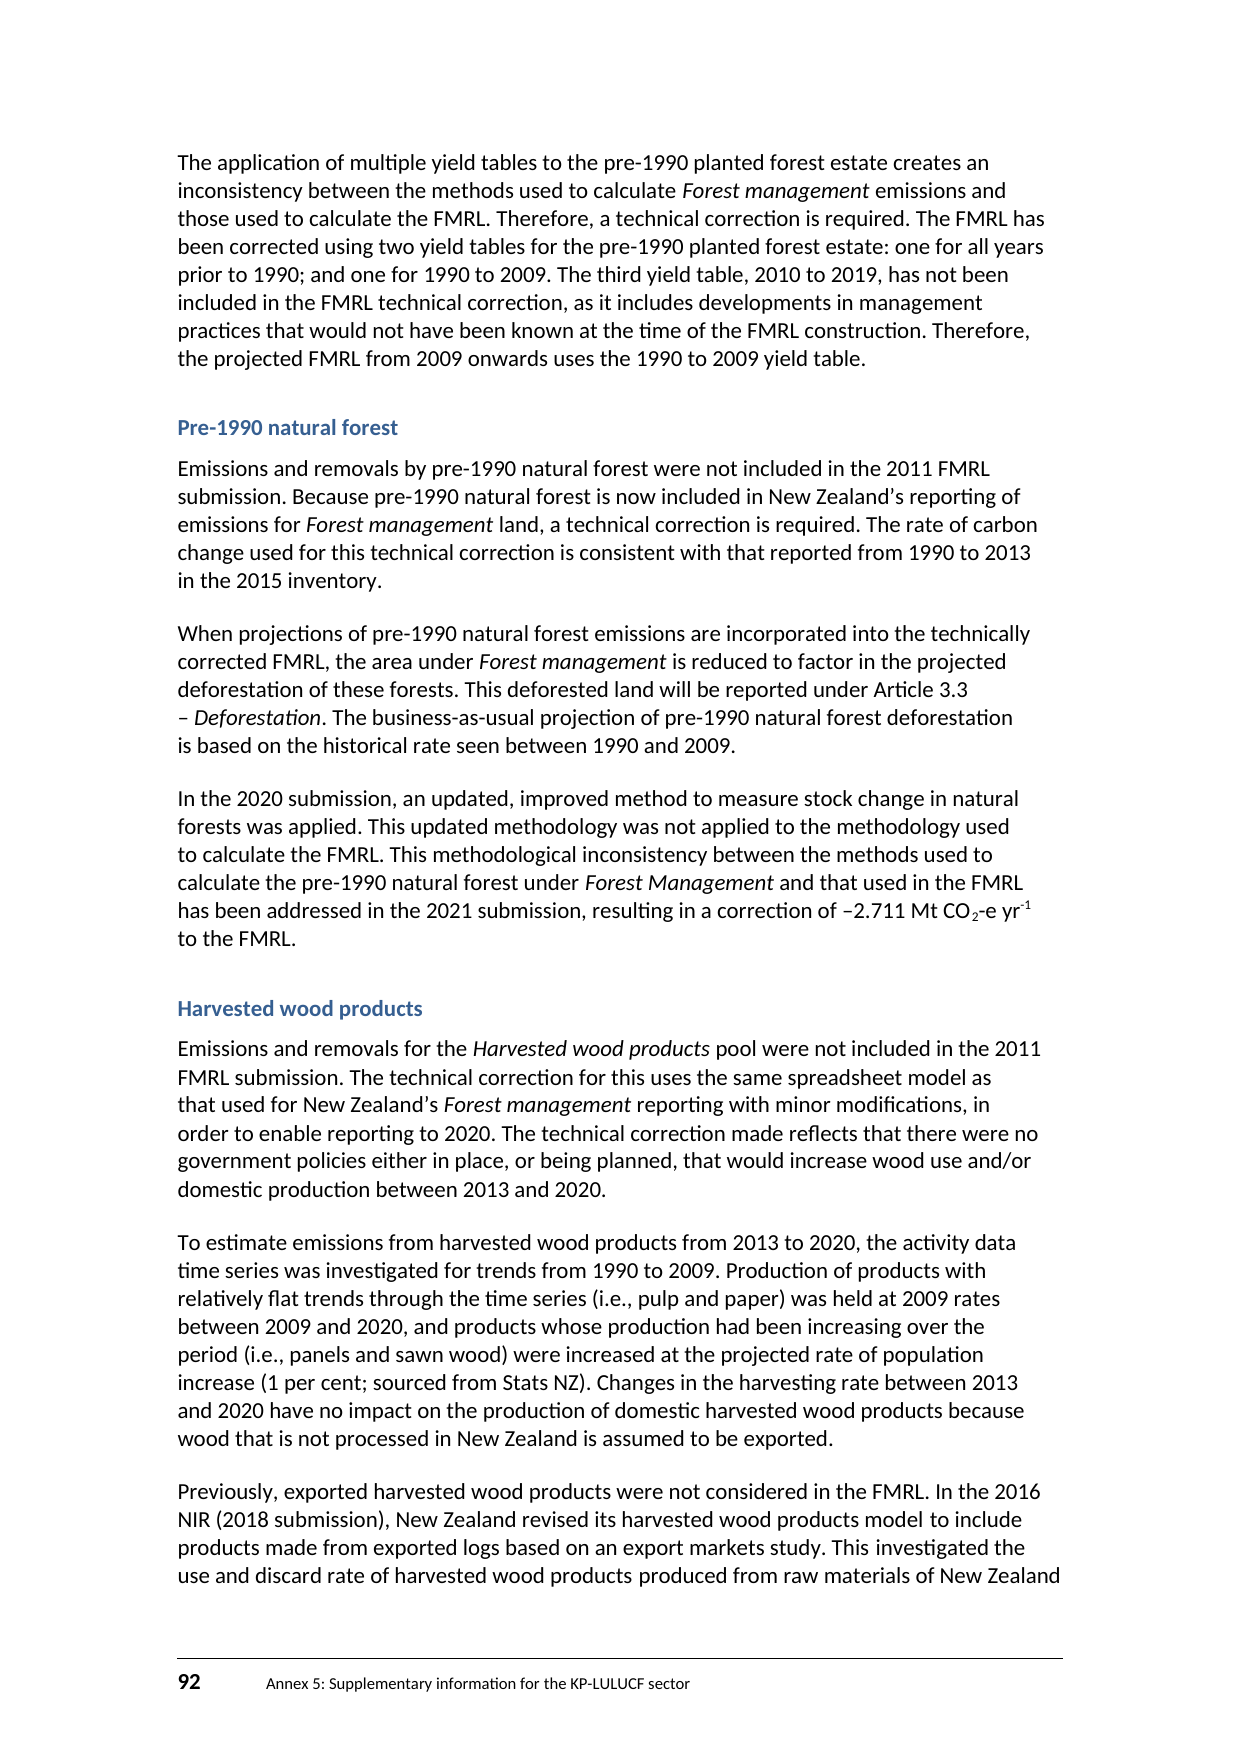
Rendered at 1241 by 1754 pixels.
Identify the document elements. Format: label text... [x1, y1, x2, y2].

subtitle Pre-1990 natural forest [177, 413, 1063, 442]
text The application of multiple yield tables to the pre-1990 planted forest estate creates an inconsistency between the methods used to calculate Forest management emissions and those used to calculate the FMRL. Therefore, a technical correction is required. The FMRL has been corrected using two yield tables for the pre-1990 planted forest estate: one for all years prior to 1990; and one for 1990 to 2009. The third yield table, 2010 to 2019, has not been included in the FMRL technical correction, as it includes developments in management practices that would not have been known at the time of the FMRL construction. Therefore, the projected FMRL from 2009 onwards uses the 1990 to 2009 yield table. [177, 148, 1063, 372]
text Emissions and removals by pre-1990 natural forest were not included in the 2011 FMRL submission. Because pre-1990 natural forest is now included in New Zealand’s reporting of emissions for Forest management land, a technical correction is required. The rate of carbon change used for this technical correction is consistent with that reported from 1990 to 2013 in the 2015 inventory. [177, 454, 1063, 594]
text In the 2020 submission, an updated, improved method to measure stock change in natural forests was applied. This updated methodology was not applied to the methodology used to calculate the FMRL. This methodological inconsistency between the methods used to calculate the pre-1990 natural forest under Forest Management and that used in the FMRL has been addressed in the 2021 submission, resulting in a correction of –2.711 Mt CO2-e yr-1 to the FMRL. [177, 784, 1063, 952]
text To estimate emissions from harvested wood products from 2013 to 2020, the activity data time series was investigated for trends from 1990 to 2009. Production of products with relatively flat trends through the time series (i.e., pulp and paper) was held at 2009 rates between 2009 and 2020, and products whose production had been increasing over the period (i.e., panels and sawn wood) were increased at the projected rate of population increase (1 per cent; sourced from Stats NZ). Changes in the harvesting rate between 2013 and 2020 have no impact on the production of domestic harvested wood products because wood that is not processed in New Zealand is assumed to be exported. [177, 1228, 1063, 1452]
text Emissions and removals for the Harvested wood products pool were not included in the 2011 FMRL submission. The technical correction for this uses the same spreadsheet model as that used for New Zealand’s Forest management reporting with minor modifications, in order to enable reporting to 2020. The technical correction made reflects that there were no government policies either in place, or being planned, that would increase wood use and/or domestic production between 2013 and 2020. [177, 1034, 1063, 1203]
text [177, 1477, 1063, 1589]
subtitle Harvested wood products [177, 994, 1063, 1022]
text When projections of pre-1990 natural forest emissions are incorporated into the technically corrected FMRL, the area under Forest management is reduced to factor in the projected deforestation of these forests. This deforested land will be reported under Article 3.3 – Deforestation. The business-as-usual projection of pre-1990 natural forest deforestation is based on the historical rate seen between 1990 and 2009. [177, 619, 1063, 759]
